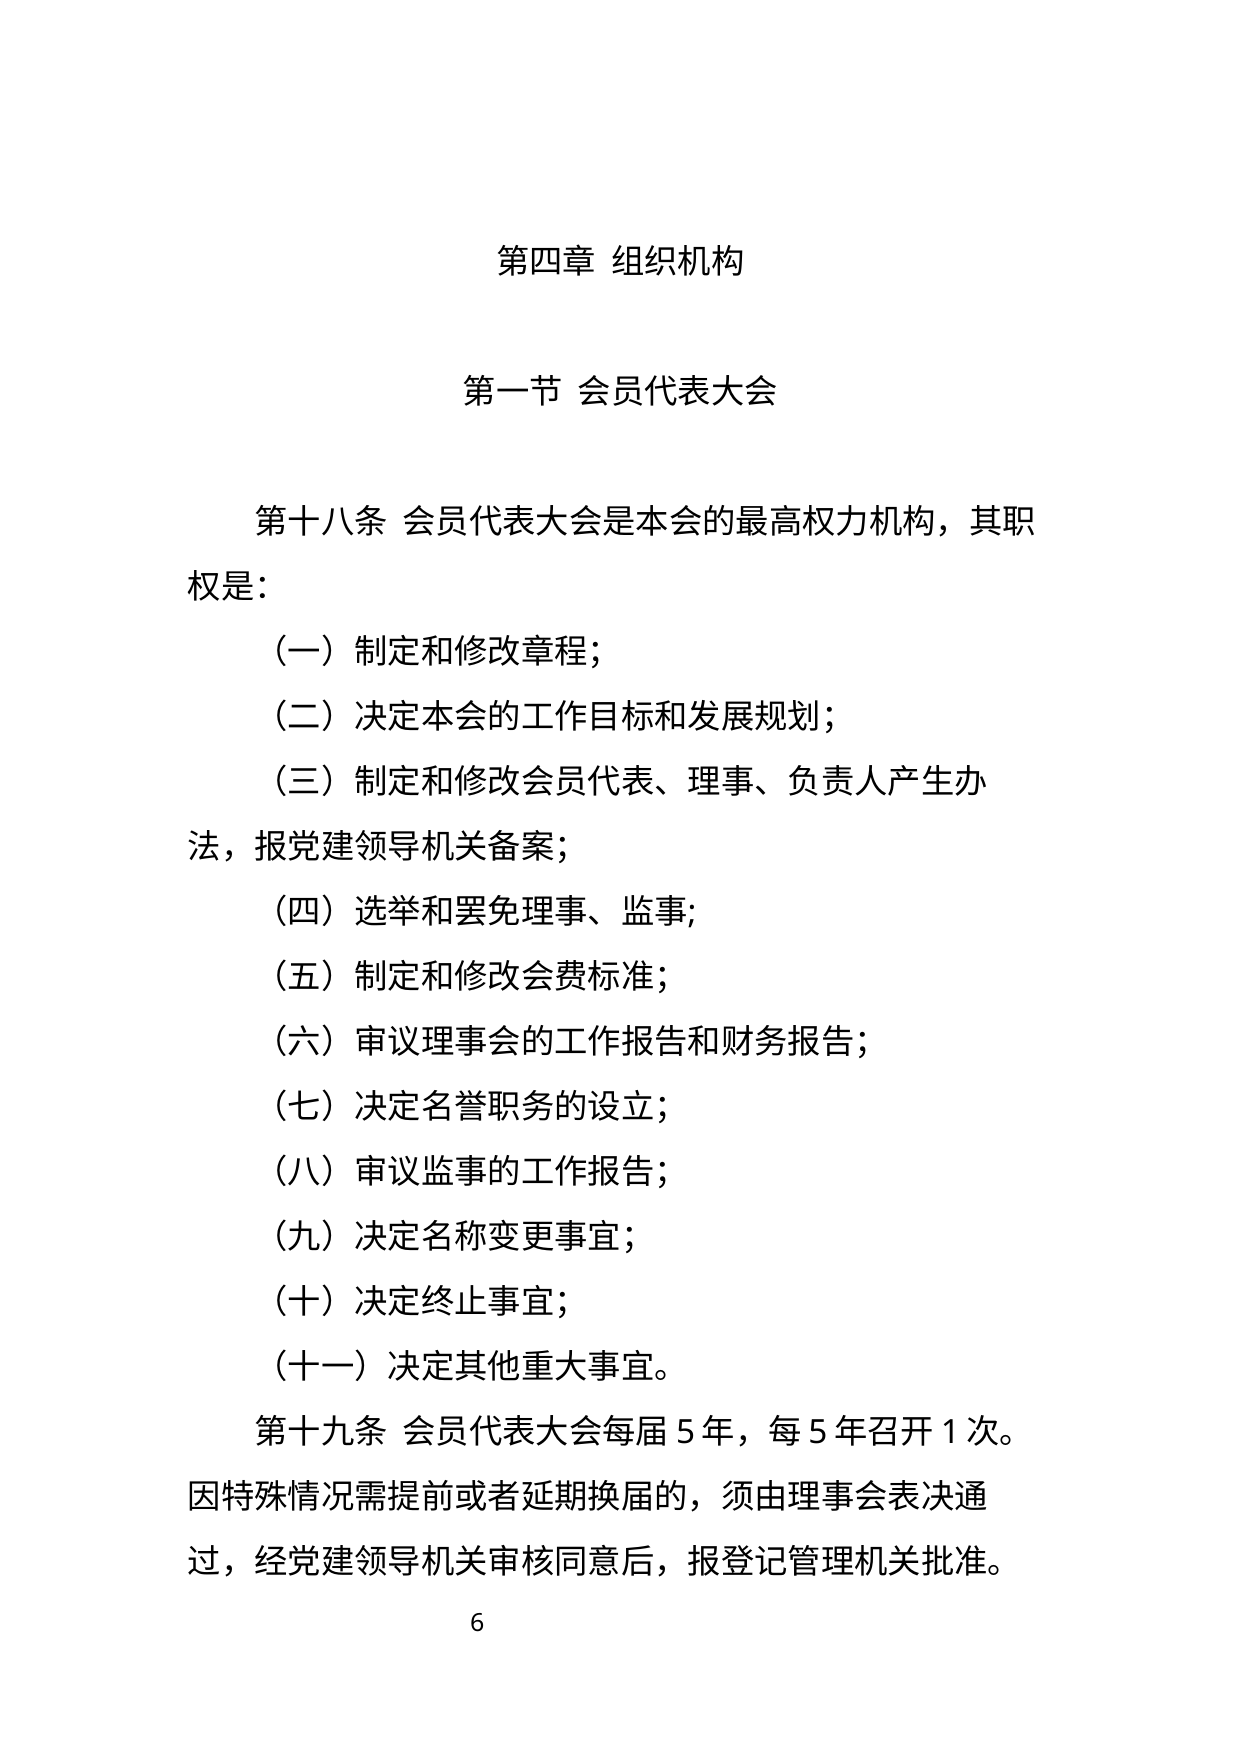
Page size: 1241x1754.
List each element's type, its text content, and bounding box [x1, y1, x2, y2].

text （二）决定本会的工作目标和发展规划； [187, 682, 1053, 747]
text 第一节 会员代表大会 [187, 357, 1053, 422]
text （五）制定和修改会费标准； [187, 942, 1053, 1007]
text （六）审议理事会的工作报告和财务报告； [187, 1007, 1053, 1072]
text （四）选举和罢免理事、监事; [187, 877, 1053, 942]
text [187, 1397, 1053, 1592]
text （八）审议监事的工作报告； [187, 1137, 1053, 1202]
text （七）决定名誉职务的设立； [187, 1072, 1053, 1137]
text （三）制定和修改会员代表、理事、负责人产生办法，报党建领导机关备案； [187, 747, 1053, 877]
text （一）制定和修改章程； [187, 617, 1053, 682]
text （十一）决定其他重大事宜。 [187, 1332, 1053, 1397]
text （九）决定名称变更事宜； [187, 1202, 1053, 1267]
text 第四章 组织机构 [187, 227, 1053, 292]
text 第十八条 会员代表大会是本会的最高权力机构，其职权是： [187, 487, 1053, 617]
text （十）决定终止事宜； [187, 1267, 1053, 1332]
